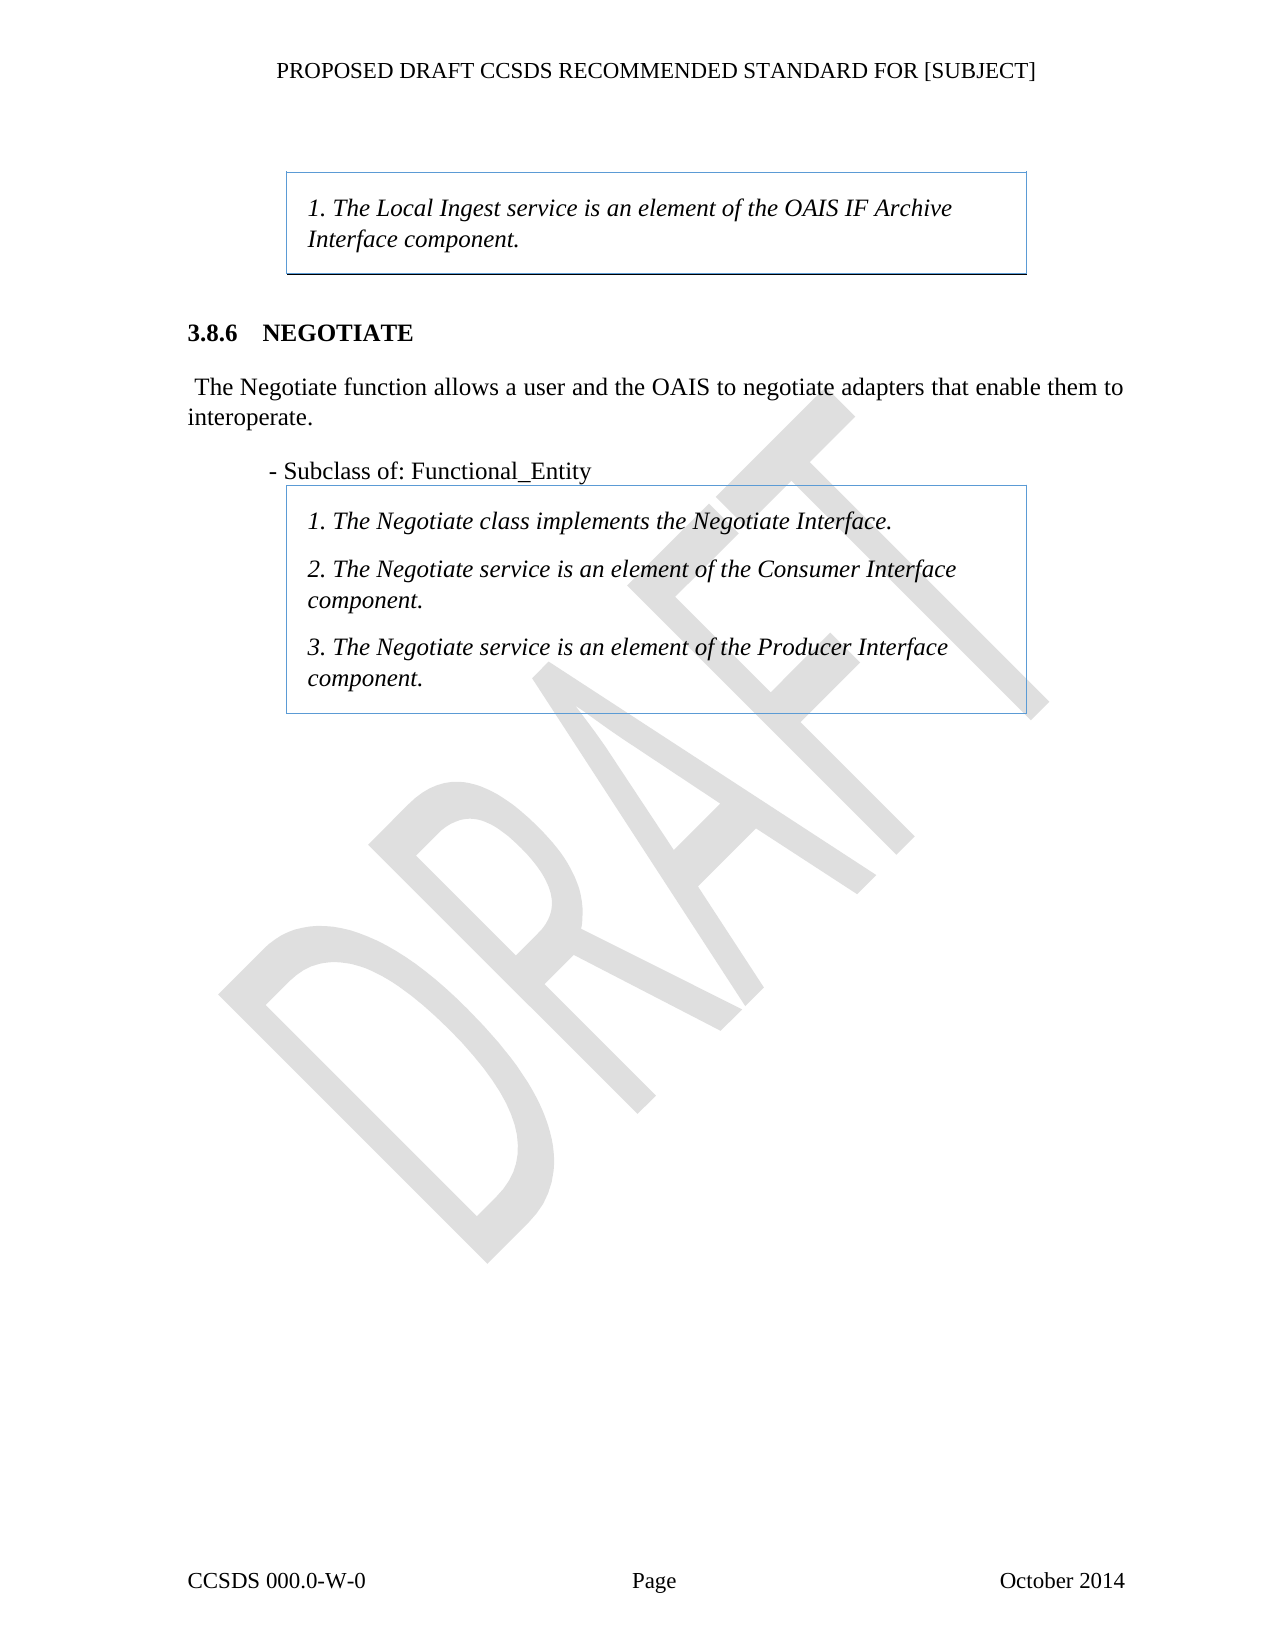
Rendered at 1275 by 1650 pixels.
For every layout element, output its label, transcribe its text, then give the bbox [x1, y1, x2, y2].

text 1. The Local Ingest service is an element of the OAIS IF Archive Interface component. [287, 173, 1026, 273]
text The Negotiate function allows a user and the OAIS to negotiate adapters that enable them to interoperate. [187, 372, 1125, 430]
text 1. The Negotiate class implements the Negotiate Interface. [287, 486, 1026, 532]
text 2. The Negotiate service is an element of the Consumer Interface component. [287, 532, 1026, 611]
subtitle Negotiate [187, 318, 1125, 347]
text - Subclass of: Functional_Entity [187, 455, 1125, 484]
text 3. The Negotiate service is an element of the Producer Interface component. [287, 611, 1026, 713]
